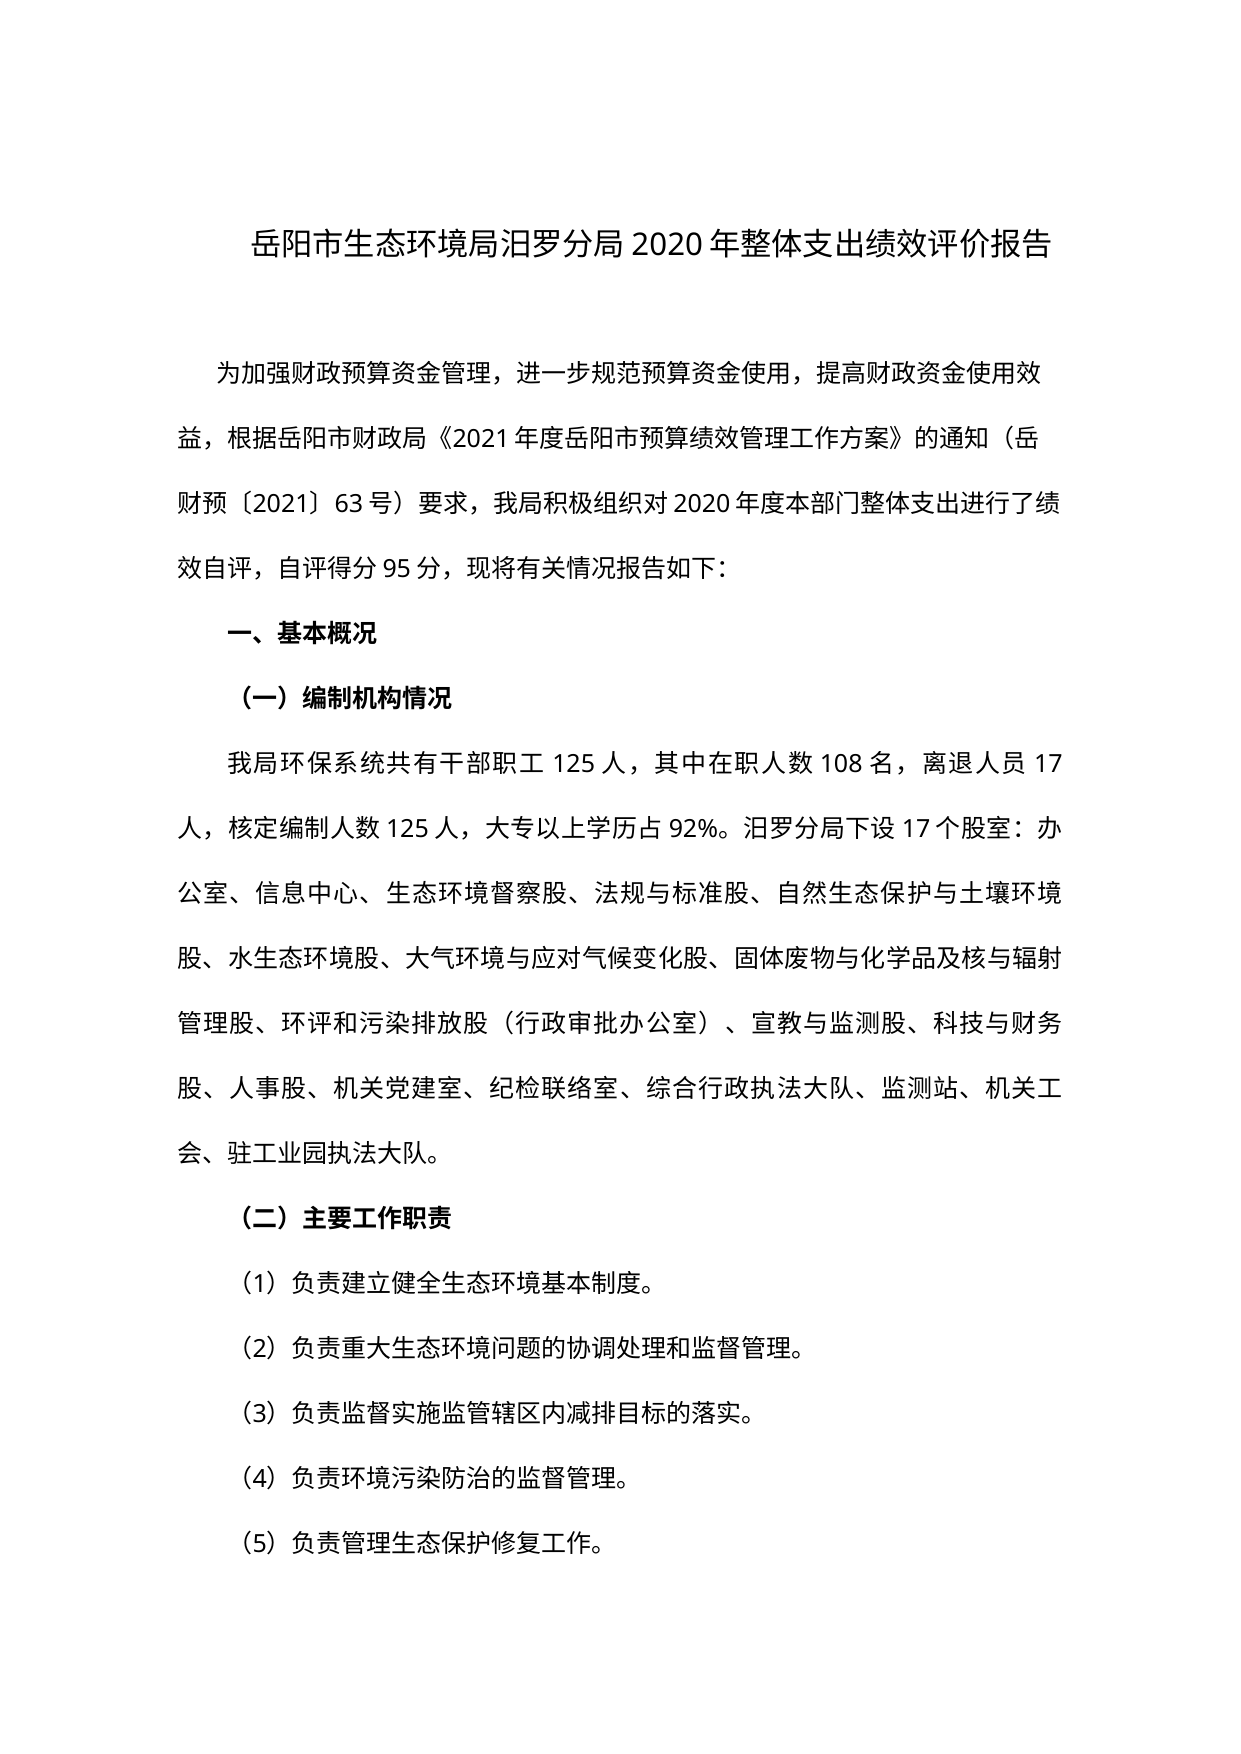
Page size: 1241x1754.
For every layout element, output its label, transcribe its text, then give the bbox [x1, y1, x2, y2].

text （二）主要工作职责 [177, 1184, 1063, 1249]
text 一、基本概况 [177, 599, 1063, 664]
text （1）负责建立健全生态环境基本制度。 [177, 1249, 1063, 1314]
text 为加强财政预算资金管理，进一步规范预算资金使用，提高财政资金使用效益，根据岳阳市财政局《2021年度岳阳市预算绩效管理工作方案》的通知（岳财预〔2021〕63号）要求，我局积极组织对2020年度本部门整体支出进行了绩效自评，自评得分95分，现将有关情况报告如下： [177, 339, 1063, 599]
text （3）负责监督实施监管辖区内减排目标的落实。 [177, 1379, 1063, 1444]
list 编制机构情况 [177, 664, 1063, 729]
text （5）负责管理生态保护修复工作。 [177, 1509, 1063, 1574]
text 岳阳市生态环境局汨罗分局2020年整体支出绩效评价报告 [177, 209, 1063, 274]
text 我局环保系统共有干部职工125人，其中在职人数108名，离退人员17人，核定编制人数125人，大专以上学历占92%。汨罗分局下设17个股室：办公室、信息中心、生态环境督察股、法规与标准股、自然生态保护与土壤环境股、水生态环境股、大气环境与应对气候变化股、固体废物与化学品及核与辐射管理股、环评和污染排放股（行政审批办公室）、宣教与监测股、科技与财务股、人事股、机关党建室、纪检联络室、综合行政执法大队、监测站、机关工会、驻工业园执法大队。 [177, 729, 1063, 1184]
text （4）负责环境污染防治的监督管理。 [177, 1444, 1063, 1509]
text （2）负责重大生态环境问题的协调处理和监督管理。 [177, 1314, 1063, 1379]
